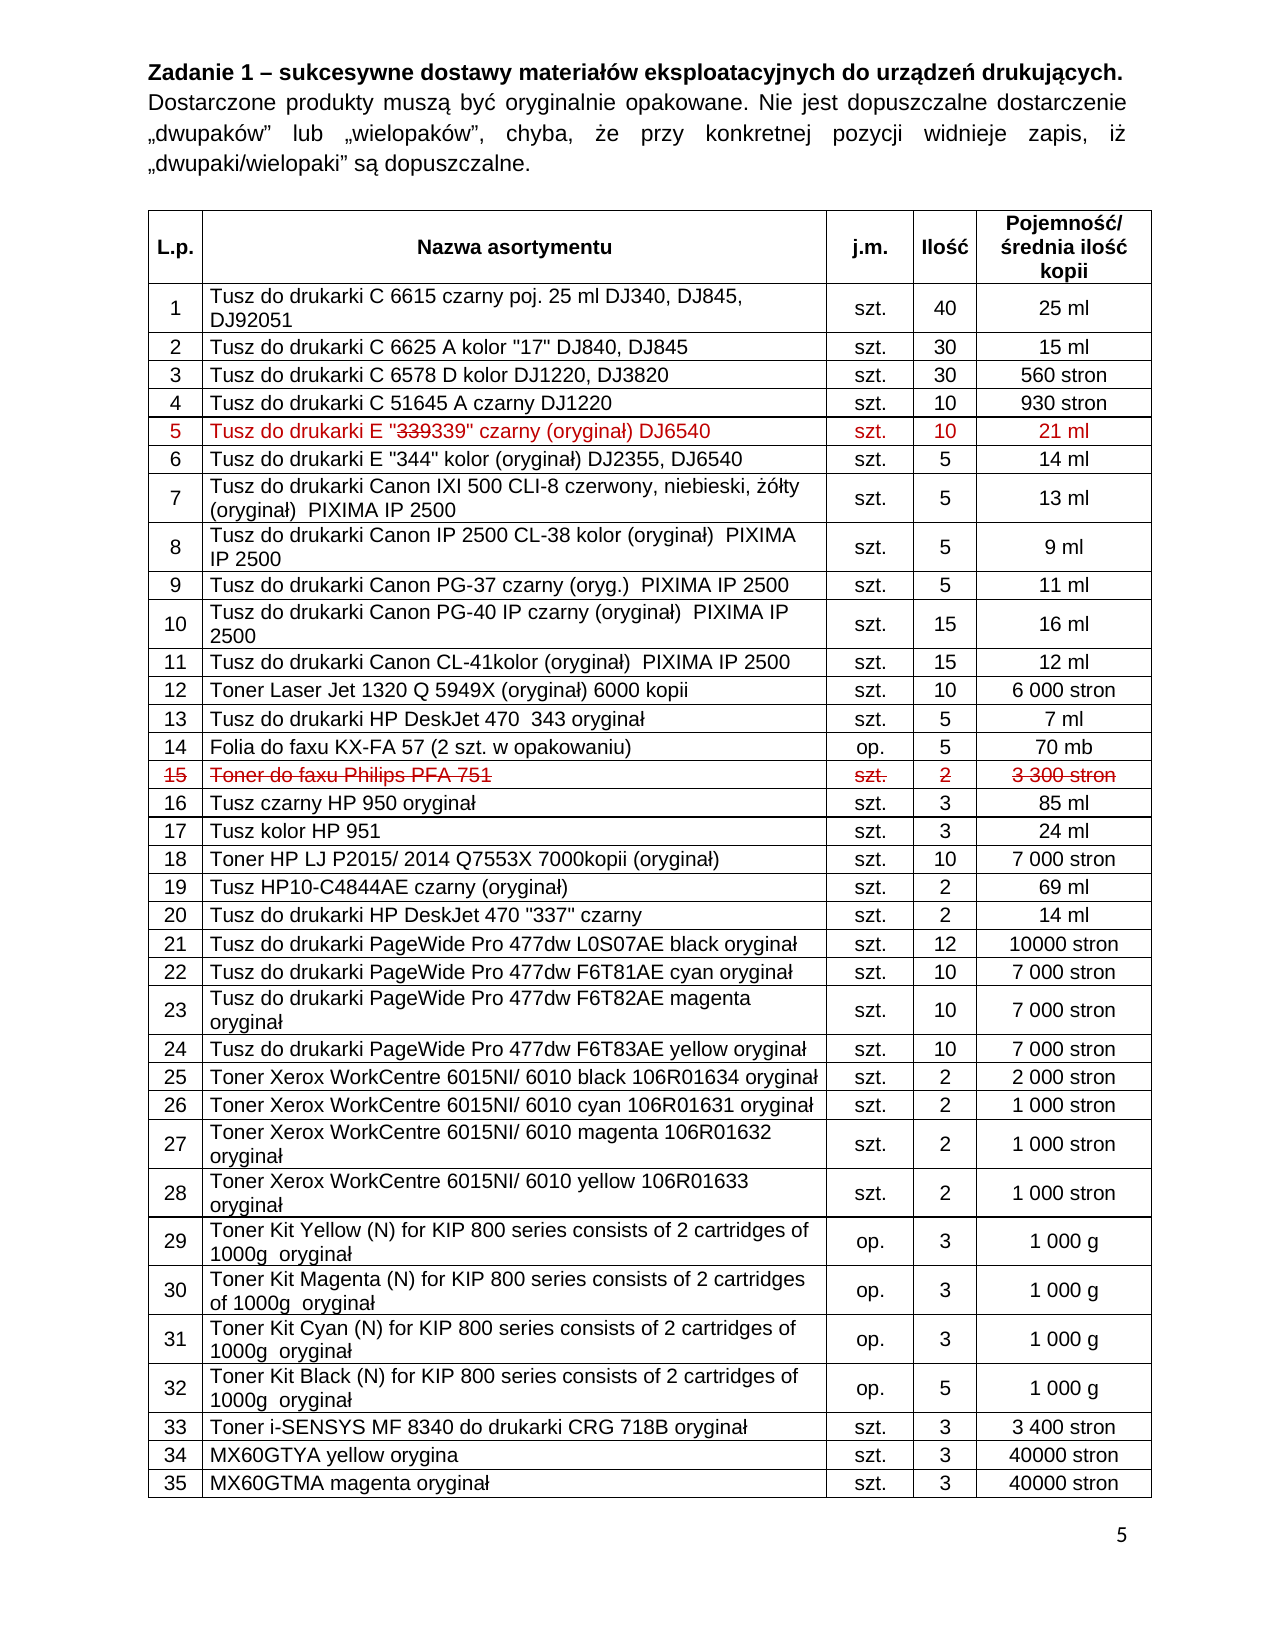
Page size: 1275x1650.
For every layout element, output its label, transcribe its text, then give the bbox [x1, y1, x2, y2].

table_cell Tusz do drukarki PageWide Pro 477dw L0S07AE black oryginał [203, 930, 826, 957]
table_cell 25 [149, 1063, 202, 1090]
table_cell Toner HP LJ P2015/ 2014 Q7553X 7000kopii (oryginał) [203, 846, 826, 873]
table_cell 2 [914, 1169, 976, 1216]
table_cell 930 stron [977, 389, 1151, 416]
table_cell 3 [914, 1441, 976, 1468]
table_cell szt. [827, 1063, 913, 1090]
table_cell 70 mb [977, 733, 1151, 760]
table_cell 25 ml [977, 284, 1151, 332]
table_header j.m. [827, 211, 913, 283]
table_header Pojemność/ średnia ilość kopii [977, 211, 1151, 283]
table_cell 29 [149, 1218, 202, 1265]
table_cell szt. [827, 284, 913, 332]
table_cell Tusz do drukarki Canon PG-37 czarny (oryg.) PIXIMA IP 2500 [203, 572, 826, 599]
table_cell Tusz do drukarki C 6578 D kolor DJ1220, DJ3820 [203, 361, 826, 388]
table_cell Toner Kit Yellow (N) for KIP 800 series consists of 2 cartridges of 1000g oryginał [203, 1218, 826, 1265]
table_cell 12 ml [977, 649, 1151, 676]
table_cell 16 [149, 789, 202, 816]
table_cell 14 [149, 733, 202, 760]
table_cell szt. [827, 1091, 913, 1118]
text Zadanie 1 – sukcesywne dostawy materiałów eksploatacyjnych do urządzeń drukujących. [148, 59, 1127, 85]
table_cell szt. [827, 789, 913, 816]
text Dostarczone produkty muszą być oryginalnie opakowane. Nie jest dopuszczalne dostarczenie „dwupaków” lub „wielopaków”, chyba, że przy konkretnej pozycji widnieje zapis, iż „dwupaki/wielopaki” są dopuszczalne. [148, 89, 1127, 176]
table_cell 10 [914, 846, 976, 873]
table_cell 5 [914, 733, 976, 760]
table_cell 1 000 stron [977, 1120, 1151, 1167]
table_cell 21 ml [977, 418, 1151, 444]
table_cell szt. [827, 677, 913, 704]
table_cell 10 [149, 600, 202, 648]
table_cell 24 [149, 1035, 202, 1062]
table_cell 3 [914, 1470, 976, 1497]
table_cell szt. [827, 446, 913, 473]
table_cell 7 [149, 474, 202, 522]
table_cell 5 [914, 474, 976, 522]
table_cell op. [827, 1315, 913, 1363]
table_cell Tusz do drukarki HP DeskJet 470 343 oryginał [203, 705, 826, 732]
table_cell szt. [827, 1120, 913, 1167]
table_cell szt. [827, 361, 913, 388]
table_cell Tusz do drukarki E "344" kolor (oryginał) DJ2355, DJ6540 [203, 446, 826, 473]
table_cell 3 [149, 361, 202, 388]
table_cell szt. [827, 333, 913, 360]
table_cell 30 [914, 333, 976, 360]
table_cell 5 [149, 418, 202, 444]
table_cell szt. [827, 705, 913, 732]
table_cell szt. [827, 818, 913, 844]
table_cell 13 [149, 705, 202, 732]
table_cell 12 [149, 677, 202, 704]
table_cell Tusz czarny HP 950 oryginał [203, 789, 826, 816]
table_cell 2 [914, 1063, 976, 1090]
table_cell szt. [827, 1169, 913, 1216]
table_cell MX60GTYA yellow orygina [203, 1441, 826, 1468]
table_cell 14 ml [977, 902, 1151, 929]
table_cell op. [827, 1218, 913, 1265]
table_cell 3 [914, 818, 976, 844]
table_cell szt. [827, 649, 913, 676]
table_cell op. [827, 1266, 913, 1314]
table_cell szt. [827, 986, 913, 1034]
table_cell 10000 stron [977, 930, 1151, 957]
table_header Ilość [914, 211, 976, 283]
table_cell 1 000 g [977, 1218, 1151, 1265]
table_cell szt. [827, 902, 913, 929]
table_cell 21 [149, 930, 202, 957]
table_cell Tusz do drukarki C 6625 A kolor "17" DJ840, DJ845 [203, 333, 826, 360]
table_cell 35 [149, 1470, 202, 1497]
table_cell 6 000 stron [977, 677, 1151, 704]
table_cell Tusz do drukarki HP DeskJet 470 "337" czarny [203, 902, 826, 929]
table_cell 7 000 stron [977, 1035, 1151, 1062]
table_cell Toner Xerox WorkCentre 6015NI/ 6010 yellow 106R01633 oryginał [203, 1169, 826, 1216]
table_cell szt. [827, 958, 913, 985]
table_cell 8 [149, 523, 202, 571]
table_cell 9 ml [977, 523, 1151, 571]
table_cell 3 [914, 1315, 976, 1363]
table_cell szt. [827, 1035, 913, 1062]
table_cell 3 [914, 789, 976, 816]
table_cell 7 000 stron [977, 958, 1151, 985]
table_cell 7 000 stron [977, 846, 1151, 873]
table_cell 18 [149, 846, 202, 873]
table_cell Toner Xerox WorkCentre 6015NI/ 6010 cyan 106R01631 oryginał [203, 1091, 826, 1118]
table_cell 10 [914, 958, 976, 985]
table_cell 20 [149, 902, 202, 929]
table_cell 12 [914, 930, 976, 957]
table_cell 30 [149, 1266, 202, 1314]
table_cell 40000 stron [977, 1470, 1151, 1497]
table_cell Tusz do drukarki Canon CL-41kolor (oryginał) PIXIMA IP 2500 [203, 649, 826, 676]
table_cell 15 [914, 600, 976, 648]
table_cell 30 [914, 361, 976, 388]
table_cell 2 [914, 761, 976, 788]
table_cell 6 [149, 446, 202, 473]
table_cell Toner Laser Jet 1320 Q 5949X (oryginał) 6000 kopii [203, 677, 826, 704]
table_cell Tusz do drukarki Canon IP 2500 CL-38 kolor (oryginał) PIXIMA IP 2500 [203, 523, 826, 571]
table_cell MX60GTMA magenta oryginał [203, 1470, 826, 1497]
table_cell 10 [914, 389, 976, 416]
table_cell 2 [149, 333, 202, 360]
table_cell 3 400 stron [977, 1413, 1151, 1440]
table_cell Tusz do drukarki PageWide Pro 477dw F6T82AE magenta oryginał [203, 986, 826, 1034]
table_cell szt. [827, 761, 913, 788]
table_cell Toner Kit Cyan (N) for KIP 800 series consists of 2 cartridges of 1000g oryginał [203, 1315, 826, 1363]
table_cell 27 [149, 1120, 202, 1167]
table_cell 10 [914, 986, 976, 1034]
table_cell Tusz kolor HP 951 [203, 818, 826, 844]
table_cell 1 000 stron [977, 1091, 1151, 1118]
table_cell szt. [827, 389, 913, 416]
table_cell szt. [827, 846, 913, 873]
table_cell 1 000 g [977, 1364, 1151, 1412]
table_cell szt. [827, 874, 913, 901]
table_cell szt. [827, 1413, 913, 1440]
table_cell Tusz do drukarki PageWide Pro 477dw F6T83AE yellow oryginał [203, 1035, 826, 1062]
table_cell Tusz do drukarki Canon PG-40 IP czarny (oryginał) PIXIMA IP 2500 [203, 600, 826, 648]
table_cell 22 [149, 958, 202, 985]
table_cell Tusz do drukarki C 51645 A czarny DJ1220 [203, 389, 826, 416]
table_cell szt. [827, 1470, 913, 1497]
table_cell 3 [914, 1413, 976, 1440]
table_cell 85 ml [977, 789, 1151, 816]
table_cell 16 ml [977, 600, 1151, 648]
table_cell 9 [149, 572, 202, 599]
table_cell 24 ml [977, 818, 1151, 844]
table_cell 19 [149, 874, 202, 901]
table_cell 3 [914, 1266, 976, 1314]
table_cell Folia do faxu KX-FA 57 (2 szt. w opakowaniu) [203, 733, 826, 760]
table_cell szt. [827, 418, 913, 444]
table_cell Toner Xerox WorkCentre 6015NI/ 6010 black 106R01634 oryginał [203, 1063, 826, 1090]
table_cell 15 ml [977, 333, 1151, 360]
table_cell 40 [914, 284, 976, 332]
table_cell 3 [914, 1218, 976, 1265]
table_cell 17 [149, 818, 202, 844]
table_cell 10 [914, 677, 976, 704]
table_cell 23 [149, 986, 202, 1034]
table_cell Toner i-SENSYS MF 8340 do drukarki CRG 718B oryginał [203, 1413, 826, 1440]
table_cell 5 [914, 446, 976, 473]
table_cell szt. [827, 1441, 913, 1468]
table_cell Tusz do drukarki PageWide Pro 477dw F6T81AE cyan oryginał [203, 958, 826, 985]
table_cell 26 [149, 1091, 202, 1118]
table_cell 5 [914, 523, 976, 571]
table_cell 32 [149, 1364, 202, 1412]
table_cell 5 [914, 705, 976, 732]
table_cell 1 000 stron [977, 1169, 1151, 1216]
table_cell szt. [827, 930, 913, 957]
table_cell 2 [914, 1120, 976, 1167]
table_cell 2 [914, 1091, 976, 1118]
table_cell 7 ml [977, 705, 1151, 732]
table_cell szt. [827, 474, 913, 522]
table_cell 4 [149, 389, 202, 416]
table_cell 2 000 stron [977, 1063, 1151, 1090]
table_cell Toner Kit Black (N) for KIP 800 series consists of 2 cartridges of 1000g oryginał [203, 1364, 826, 1412]
table_cell 7 000 stron [977, 986, 1151, 1034]
table_cell 10 [914, 1035, 976, 1062]
table_header L.p. [149, 211, 202, 283]
table_cell 5 [914, 572, 976, 599]
table_cell 1 [149, 284, 202, 332]
table_cell Toner do faxu Philips PFA 751 [203, 761, 826, 788]
table_cell 560 stron [977, 361, 1151, 388]
table_cell op. [827, 1364, 913, 1412]
table_cell Tusz do drukarki E "339339" czarny (oryginał) DJ6540 [203, 418, 826, 444]
table_cell 28 [149, 1169, 202, 1216]
table_cell 33 [149, 1413, 202, 1440]
table_cell Toner Xerox WorkCentre 6015NI/ 6010 magenta 106R01632 oryginał [203, 1120, 826, 1167]
table_cell 14 ml [977, 446, 1151, 473]
table_cell 11 [149, 649, 202, 676]
table_cell 11 ml [977, 572, 1151, 599]
table_cell 3 300 stron [977, 761, 1151, 788]
table_cell op. [827, 733, 913, 760]
table_cell 15 [149, 761, 202, 788]
table_cell szt. [827, 600, 913, 648]
table_cell 1 000 g [977, 1315, 1151, 1363]
table_cell szt. [827, 523, 913, 571]
table_cell 31 [149, 1315, 202, 1363]
table_cell 2 [914, 902, 976, 929]
table_cell 1 000 g [977, 1266, 1151, 1314]
table_cell 5 [914, 1364, 976, 1412]
table_cell Tusz do drukarki Canon IXI 500 CLI-8 czerwony, niebieski, żółty (oryginał) PIXIMA IP 2500 [203, 474, 826, 522]
table_cell 10 [914, 418, 976, 444]
table_cell 40000 stron [977, 1441, 1151, 1468]
table_cell 2 [914, 874, 976, 901]
table_cell 34 [149, 1441, 202, 1468]
table_cell 13 ml [977, 474, 1151, 522]
table_cell Tusz HP10-C4844AE czarny (oryginał) [203, 874, 826, 901]
table_cell Toner Kit Magenta (N) for KIP 800 series consists of 2 cartridges of 1000g oryginał [203, 1266, 826, 1314]
table_header Nazwa asortymentu [203, 211, 826, 283]
table_cell Tusz do drukarki C 6615 czarny poj. 25 ml DJ340, DJ845, DJ92051 [203, 284, 826, 332]
table_cell 69 ml [977, 874, 1151, 901]
table_cell szt. [827, 572, 913, 599]
table_cell 15 [914, 649, 976, 676]
